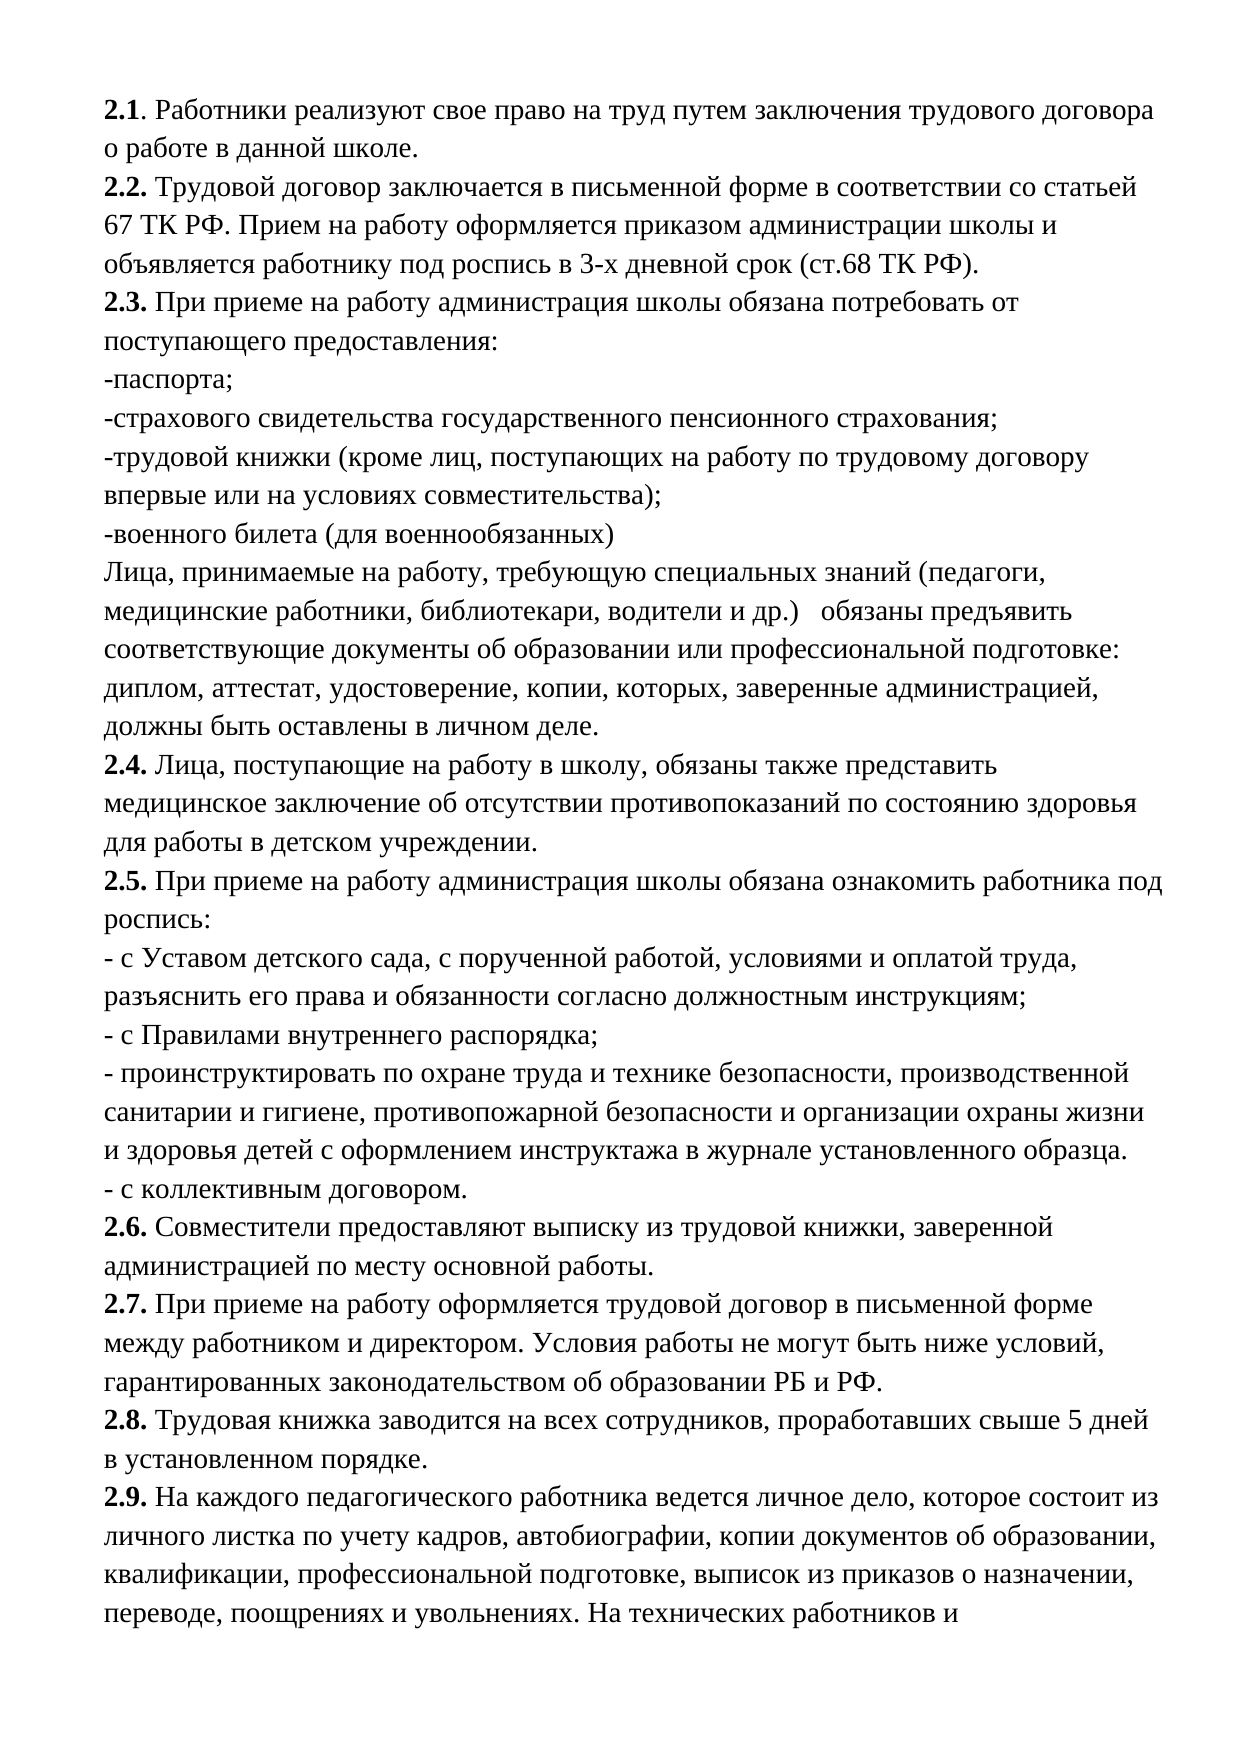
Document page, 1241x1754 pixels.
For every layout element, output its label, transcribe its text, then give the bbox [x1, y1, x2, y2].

list - с коллективным договором. [103, 1171, 1167, 1204]
list 2.5. При приеме на работу администрация школы обязана ознакомить работника под роспись: [103, 863, 1167, 935]
list 2.6. Совместители предоставляют выписку из трудовой книжки, заверенной администрацией по месту основной работы. [103, 1209, 1167, 1282]
list 2.4. Лица, поступающие на работу в школу, обязаны также представить медицинское заключение об отсутствии противопоказаний по состоянию здоровья для работы в детском учреждении. [103, 747, 1167, 858]
list 2.7. При приеме на работу оформляется трудовой договор в письменной форме между работником и директором. Условия работы не могут быть ниже условий, гарантированных законодательством об образовании РБ и РФ. [103, 1287, 1167, 1397]
list -паспорта; [103, 362, 1167, 395]
list -трудовой книжки (кроме лиц, поступающих на работу по трудовому договору впервые или на условиях совместительства); [103, 439, 1167, 511]
list соответствующие документы об образовании или профессиональной подготовке: диплом, аттестат, удостоверение, копии, которых, заверенные администрацией, должны быть оставлены в личном деле. [103, 631, 1167, 742]
list -военного билета (для военнообязанных) [103, 516, 1167, 549]
list 2.1. Работники реализуют свое право на труд путем заключения трудового договора о работе в данной школе. [103, 92, 1167, 164]
list 2.2. Трудовой договор заключается в письменной форме в соответствии со статьей 67 ТК РФ. Прием на работу оформляется приказом администрации школы и объявляется работнику под роспись в 3-х дневной срок (ст.68 ТК РФ). [103, 169, 1167, 279]
list 2.3. При приеме на работу администрация школы обязана потребовать от поступающего предоставления: [103, 284, 1167, 357]
list - с Правилами внутреннего распорядка; [103, 1017, 1167, 1050]
list 2.8. Трудовая книжка заводится на всех сотрудников, проработавших свыше 5 дней в установленном порядке. [103, 1402, 1167, 1474]
list - проинструктировать по охране труда и технике безопасности, производственной санитарии и гигиене, противопожарной безопасности и организации охраны жизни и здоровья детей с оформлением инструктажа в журнале установленного образца. [103, 1055, 1167, 1166]
list - с Уставом детского сада, с порученной работой, условиями и оплатой труда, разъяснить его права и обязанности согласно должностным инструкциям; [103, 940, 1167, 1012]
list 2.9. На каждого педагогического работника ведется личное дело, которое состоит из личного листка по учету кадров, автобиографии, копии документов об образовании, квалификации, профессиональной подготовке, выписок из приказов о назначении, переводе, поощрениях и увольнениях. На технических работников и [103, 1479, 1167, 1628]
list -страхового свидетельства государственного пенсионного страхования; [103, 400, 1167, 434]
list Лица, принимаемые на работу, требующую специальных знаний (педагоги, медицинские работники, библиотекари, водители и др.) обязаны предъявить [103, 554, 1167, 626]
